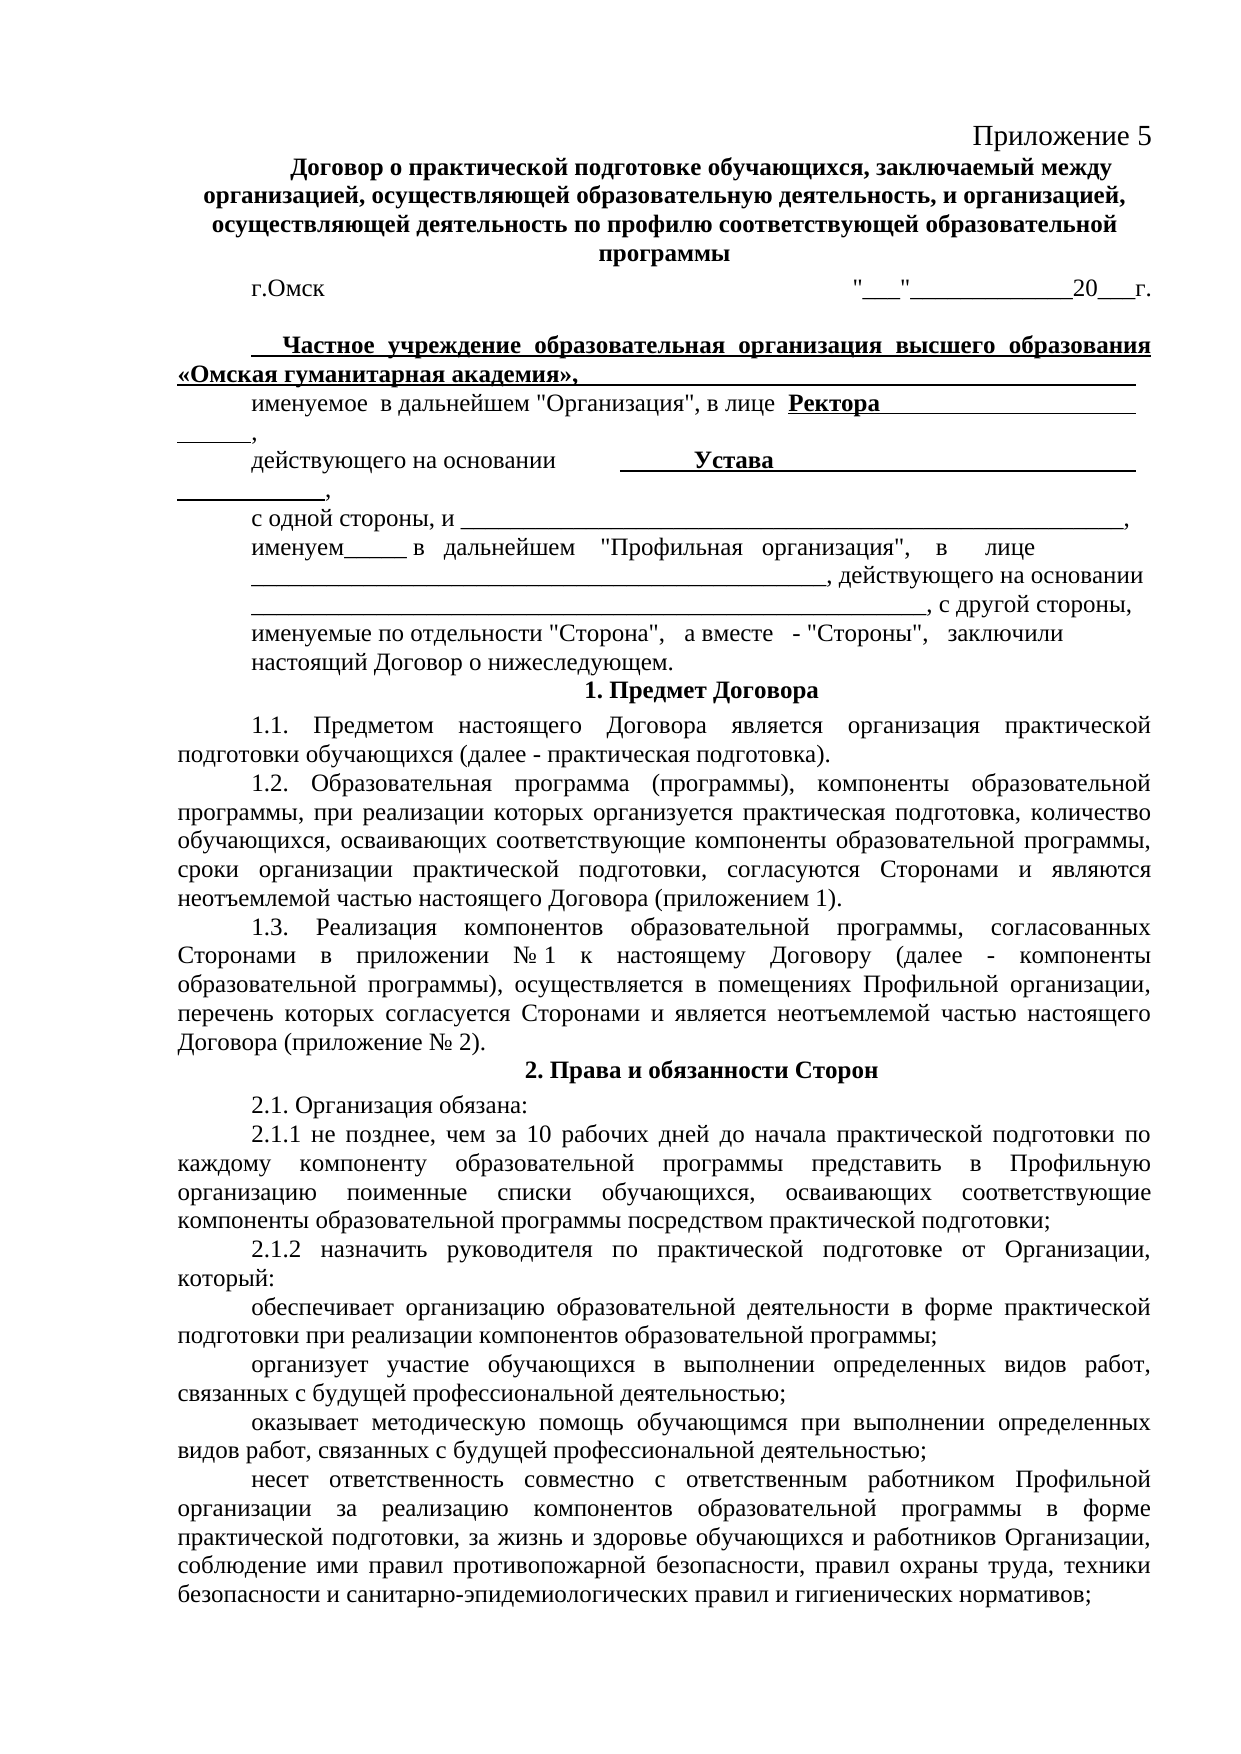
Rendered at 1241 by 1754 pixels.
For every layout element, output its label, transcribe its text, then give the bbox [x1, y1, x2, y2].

text оказывает методическую помощь обучающимся при выполнении определенных видов работ, связанных с будущей профессиональной деятельностью; [177, 1407, 1152, 1464]
text организует участие обучающихся в выполнении определенных видов работ, связанных с будущей профессиональной деятельностью; [177, 1349, 1152, 1407]
text 1.1. Предметом настоящего Договора является организация практической подготовки обучающихся (далее - практическая подготовка). [177, 710, 1152, 768]
text 2.1.1 не позднее, чем за 10 рабочих дней до начала практической подготовки по каждому компоненту образовательной программы представить в Профильную организацию поименные списки обучающихся, осваивающих соответствующие компоненты образовательной программы посредством практической подготовки; [177, 1119, 1152, 1234]
text действующего на основании Устава , [177, 445, 1152, 503]
text ______________________________________________________, с другой стороны, [177, 589, 1152, 618]
text 2.1. Организация обязана: [177, 1090, 1152, 1119]
text ______________________________________________, действующего на основании [177, 560, 1152, 589]
text 1. Предмет Договора [177, 675, 1152, 704]
text несет ответственность совместно с ответственным работником Профильной организации за реализацию компонентов образовательной программы в форме практической подготовки, за жизнь и здоровье обучающихся и работников Организации, соблюдение ими правил противопожарной безопасности, правил охраны труда, техники безопасности и санитарно-эпидемиологических правил и гигиенических нормативов; [177, 1464, 1152, 1608]
text г.Омск "___"_____________20___г. [177, 273, 1152, 330]
text именуемое в дальнейшем "Организация", в лице Ректора , [177, 388, 1152, 445]
text именуем_____ в дальнейшем "Профильная организация", в лице [177, 532, 1152, 560]
text Договор о практической подготовке обучающихся, заключаемый между организацией, осуществляющей образовательную деятельность, и организацией, осуществляющей деятельность по профилю соответствующей образовательной программы [177, 152, 1152, 267]
text Частное учреждение образовательная организация высшего образования «Омская гуманитарная академия», [177, 330, 1152, 388]
text 1.2. Образовательная программа (программы), компоненты образовательной программы, при реализации которых организуется практическая подготовка, количество обучающихся, осваивающих соответствующие компоненты образовательной программы, сроки организации практической подготовки, согласуются Сторонами и являются неотъемлемой частью настоящего Договора (приложением 1). [177, 768, 1152, 912]
text Приложение 5 [177, 118, 1152, 152]
text 2. Права и обязанности Сторон [177, 1055, 1152, 1084]
text настоящий Договор о нижеследующем. [177, 647, 1152, 675]
text 2.1.2 назначить руководителя по практической подготовке от Организации, который: [177, 1234, 1152, 1292]
text обеспечивает организацию образовательной деятельности в форме практической подготовки при реализации компонентов образовательной программы; [177, 1292, 1152, 1349]
text с одной стороны, и _____________________________________________________, [177, 503, 1152, 532]
text 1.3. Реализация компонентов образовательной программы, согласованных Сторонами в приложении № 1 к настоящему Договору (далее - компоненты образовательной программы), осуществляется в помещениях Профильной организации, перечень которых согласуется Сторонами и является неотъемлемой частью настоящего Договора (приложение № 2). [177, 912, 1152, 1055]
text именуемые по отдельности "Сторона", а вместе - "Стороны", заключили [177, 618, 1152, 647]
